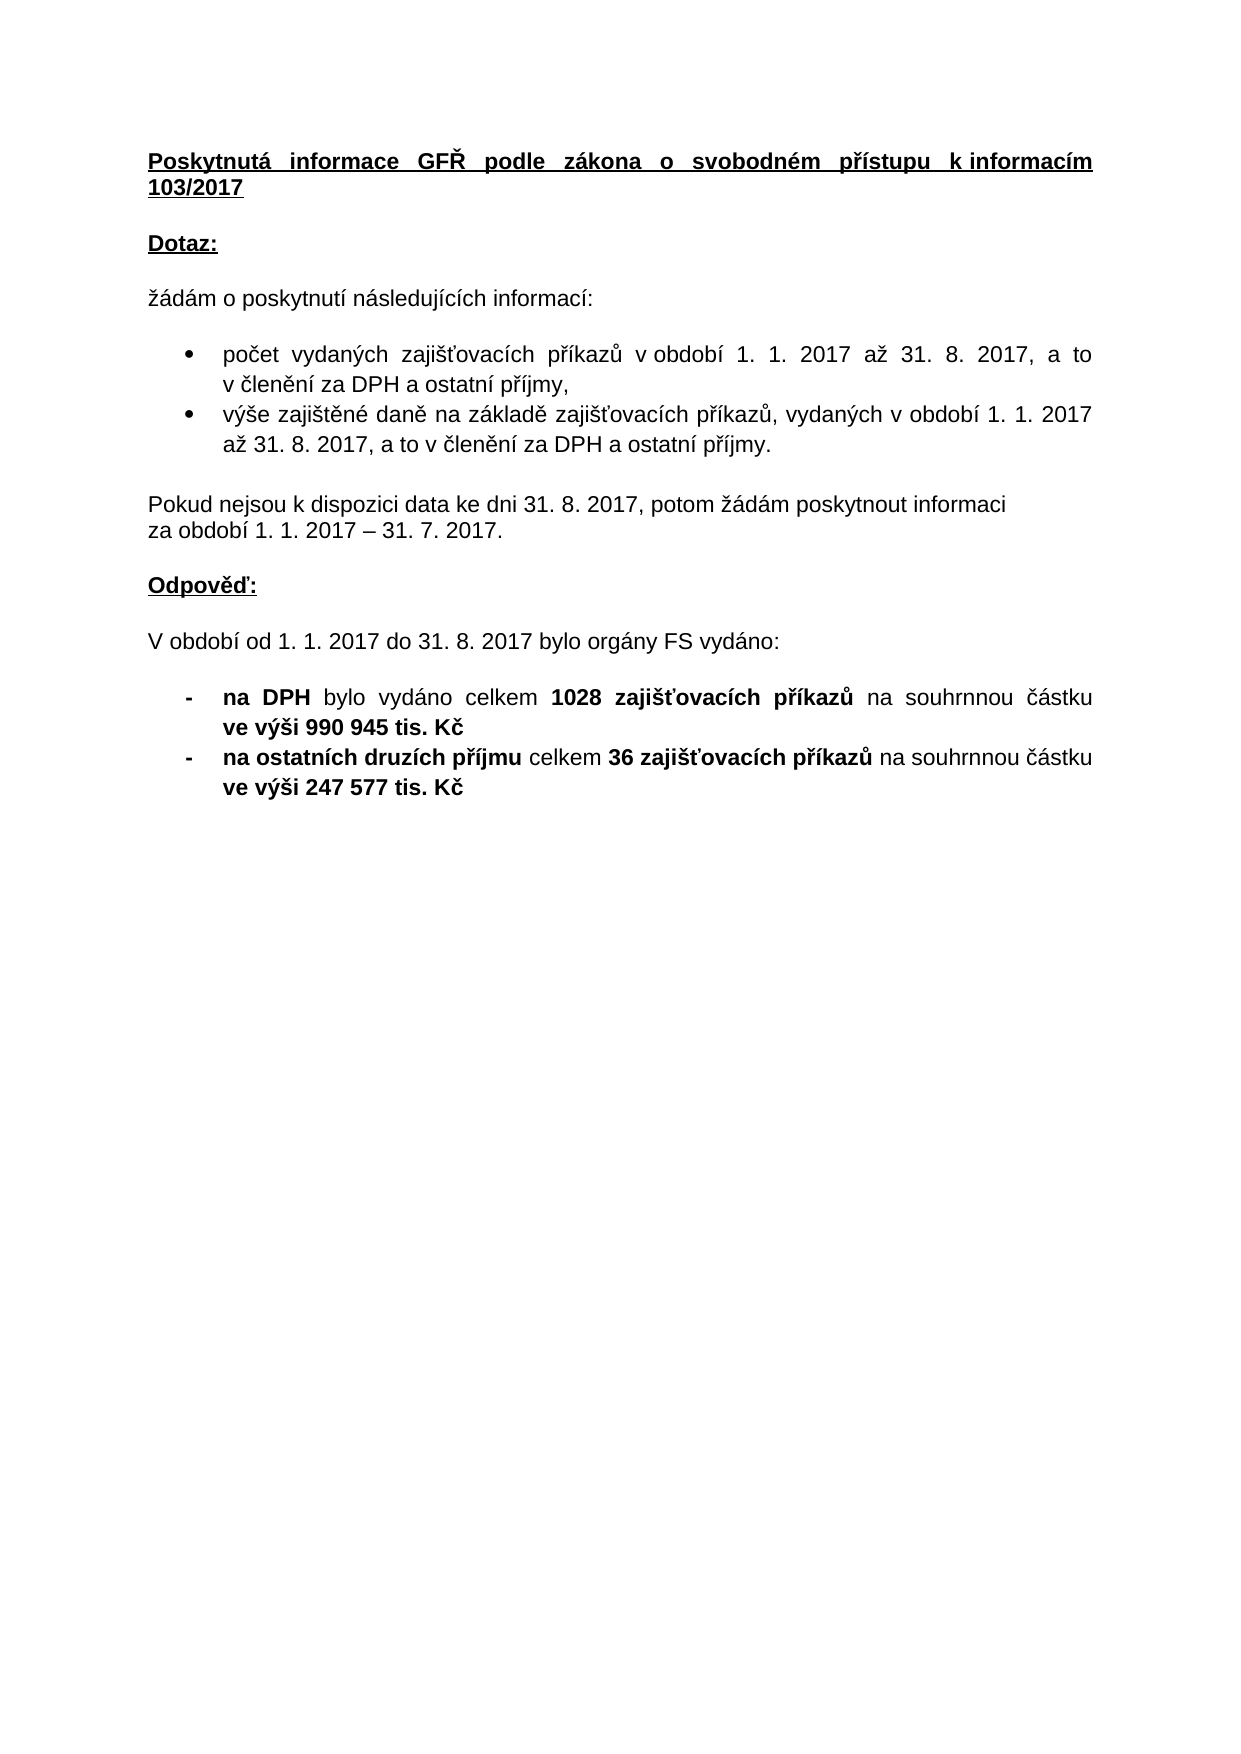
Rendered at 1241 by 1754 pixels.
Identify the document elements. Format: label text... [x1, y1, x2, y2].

text Odpověď: [148, 572, 1093, 599]
text Poskytnutá informace GFŘ podle zákona o svobodném přístupu k informacím 103/2017 [148, 172, 1093, 200]
text Poskytnutá informace GFŘ podle zákona o svobodném přístupu k informacím 103/2017 [148, 148, 1093, 170]
list na ostatních druzích příjmu celkem 36 zajišťovacích příkazů na souhrnnou částku ve výši 247 577 tis. Kč [185, 744, 1093, 800]
list na DPH bylo vydáno celkem 1028 zajišťovacích příkazů na souhrnnou částku ve výši 990 945 tis. Kč [185, 683, 1093, 740]
text žádám o poskytnutí následujících informací: [148, 285, 1093, 311]
text Dotaz: [148, 229, 1093, 256]
list výše zajištěné daně na základě zajišťovacích příkazů, vydaných v období 1. 1. 2017 až 31. 8. 2017, a to v členění za DPH a ostatní příjmy. [185, 401, 1093, 457]
list počet vydaných zajišťovacích příkazů v období 1. 1. 2017 až 31. 8. 2017, a to v členění za DPH a ostatní příjmy, [185, 341, 1093, 397]
text V období od 1. 1. 2017 do 31. 8. 2017 bylo orgány FS vydáno: [148, 628, 1093, 654]
text Pokud nejsou k dispozici data ke dni 31. 8. 2017, potom žádám poskytnout informaci za období 1. 1. 2017 – 31. 7. 2017. [148, 491, 1093, 543]
